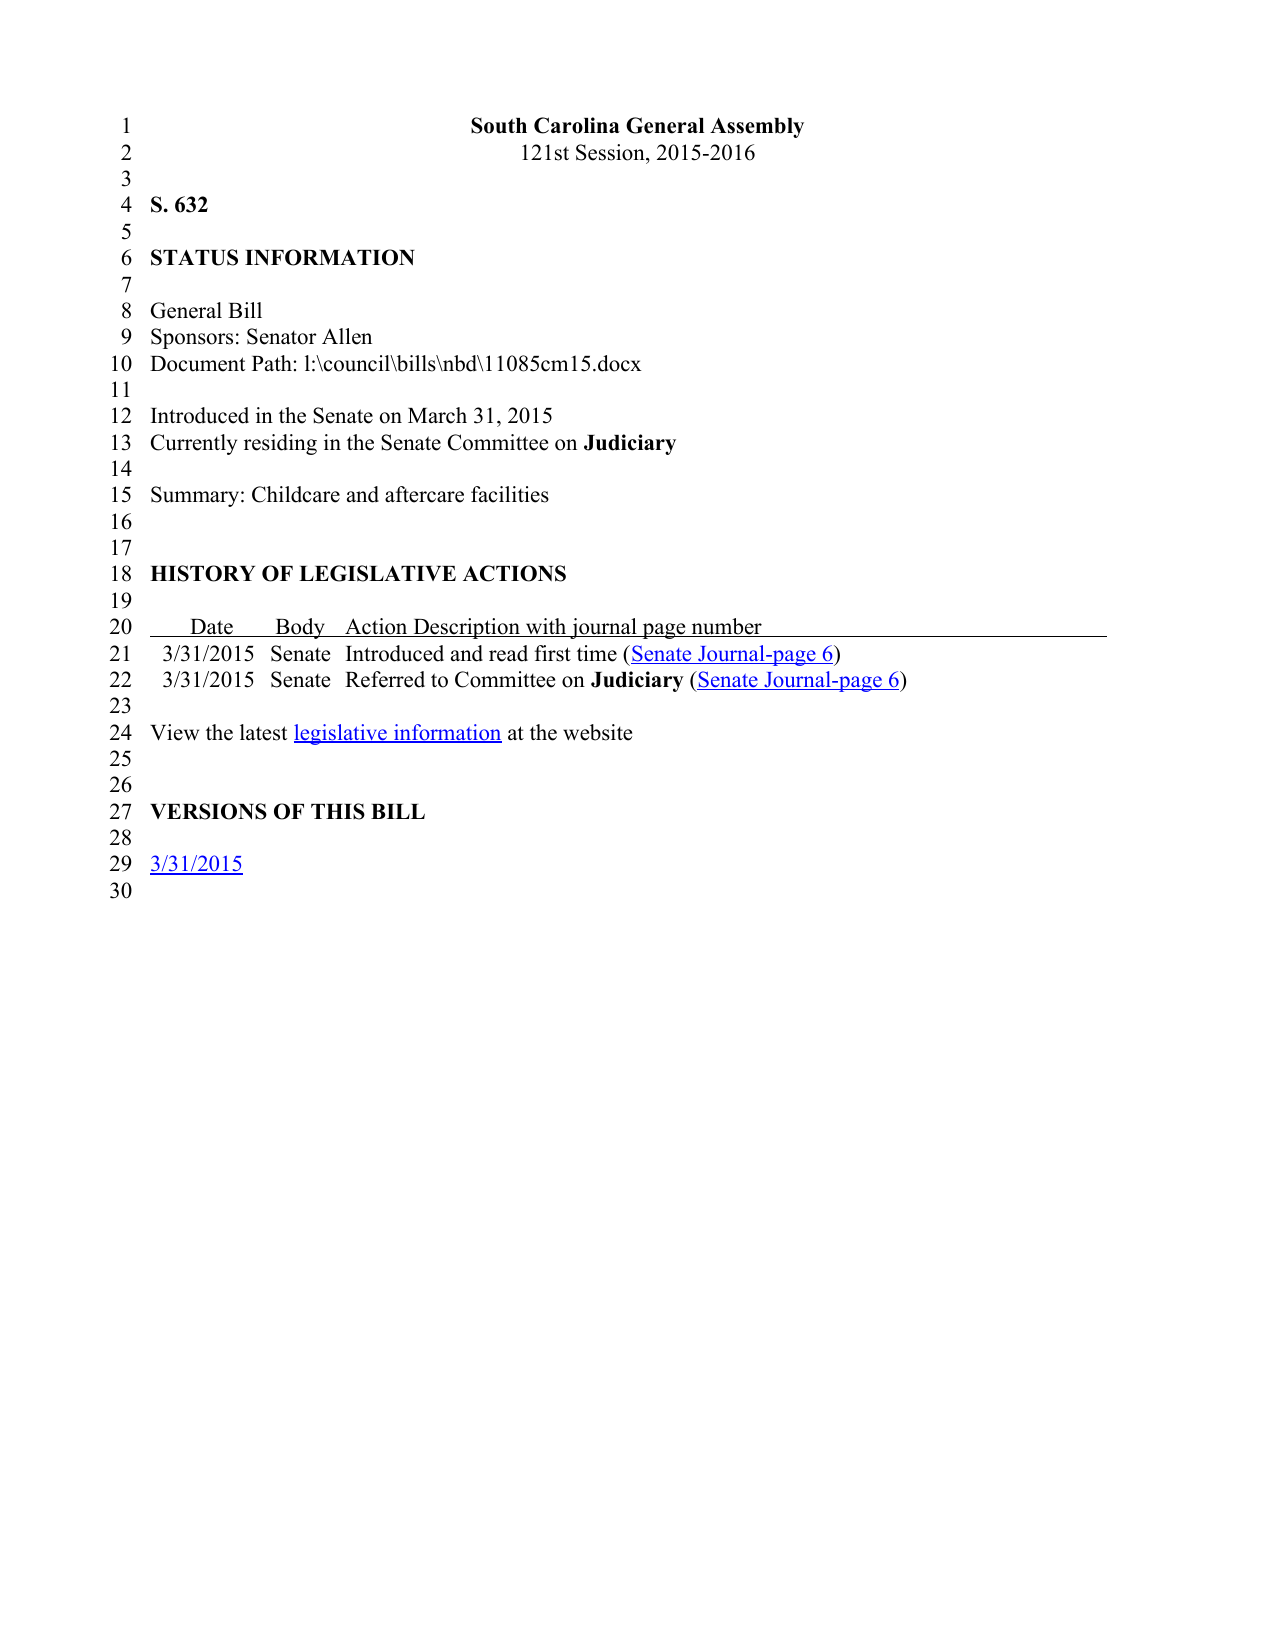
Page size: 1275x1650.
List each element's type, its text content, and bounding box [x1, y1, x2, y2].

text Date Body Action Description with journal page number [150, 613, 1125, 639]
text VERSIONS OF THIS BILL [150, 798, 1125, 824]
text 121st Session, 2015-2016 [150, 139, 1125, 165]
text General Bill [150, 297, 1125, 323]
text Summary: Childcare and aftercare facilities [150, 481, 1125, 508]
text Currently residing in the Senate Committee on Judiciary [150, 429, 1125, 455]
text Sponsors: Senator Allen [150, 323, 1125, 350]
text 3/31/2015 [150, 850, 1125, 877]
text South Carolina General Assembly [150, 112, 1125, 139]
text STATUS INFORMATION [150, 244, 1125, 271]
text S. 632 [150, 192, 1125, 218]
text View the latest legislative information at the website [150, 719, 1125, 745]
text Document Path: l:\council\bills\nbd\11085cm15.docx [150, 350, 1125, 376]
text 3/31/2015 Senate Referred to Committee on Judiciary (Senate Journal-page 6) [150, 666, 1125, 692]
text 3/31/2015 Senate Introduced and read first time (Senate Journal-page 6) [150, 639, 1125, 666]
text Introduced in the Senate on March 31, 2015 [150, 402, 1125, 429]
text HISTORY OF LEGISLATIVE ACTIONS [150, 561, 1125, 587]
